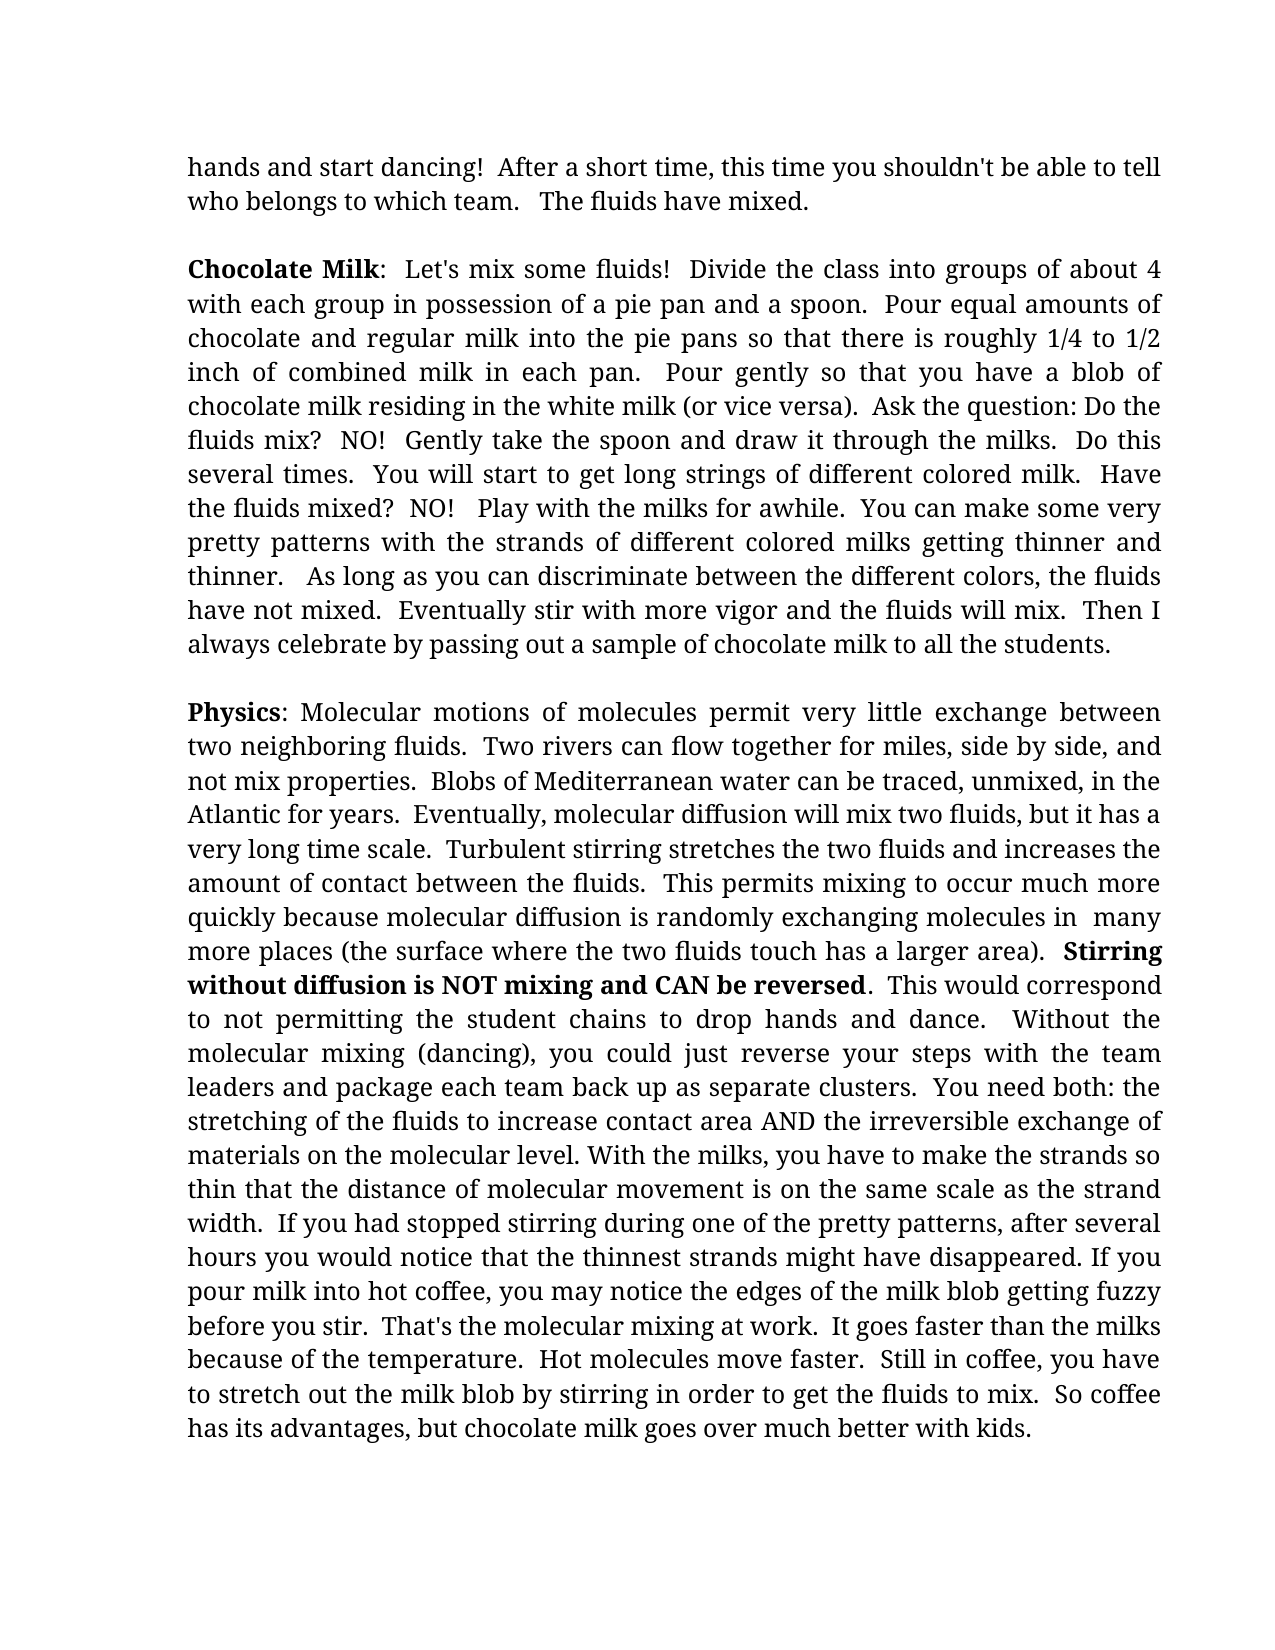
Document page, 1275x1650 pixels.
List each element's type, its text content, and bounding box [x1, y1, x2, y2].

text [187, 150, 1162, 218]
text Physics: Molecular motions of molecules permit very little exchange between two neighboring fluids. Two rivers can flow together for miles, side by side, and not mix properties. Blobs of Mediterranean water can be traced, unmixed, in the Atlantic for years. Eventually, molecular diffusion will mix two fluids, but it has a very long time scale. Turbulent stirring stretches the two fluids and increases the amount of contact between the fluids. This permits mixing to occur much more quickly because molecular diffusion is randomly exchanging molecules in many more places (the surface where the two fluids touch has a larger area). Stirring without diffusion is NOT mixing and CAN be reversed. This would correspond to not permitting the student chains to drop hands and dance. Without the molecular mixing (dancing), you could just reverse your steps with the team leaders and package each team back up as separate clusters. You need both: the stretching of the fluids to increase contact area AND the irreversible exchange of materials on the molecular level. With the milks, you have to make the strands so thin that the distance of molecular movement is on the same scale as the strand width. If you had stopped stirring during one of the pretty patterns, after several hours you would notice that the thinnest strands might have disappeared. If you pour milk into hot coffee, you may notice the edges of the milk blob getting fuzzy before you stir. That's the molecular mixing at work. It goes faster than the milks because of the temperature. Hot molecules move faster. Still in coffee, you have to stretch out the milk blob by stirring in order to get the fluids to mix. So coffee has its advantages, but chocolate milk goes over much better with kids. [187, 695, 1162, 1444]
text Chocolate Milk: Let's mix some fluids! Divide the class into groups of about 4 with each group in possession of a pie pan and a spoon. Pour equal amounts of chocolate and regular milk into the pie pans so that there is roughly 1/4 to 1/2 inch of combined milk in each pan. Pour gently so that you have a blob of chocolate milk residing in the white milk (or vice versa). Ask the question: Do the fluids mix? NO! Gently take the spoon and draw it through the milks. Do this several times. You will start to get long strings of different colored milk. Have the fluids mixed? NO! Play with the milks for awhile. You can make some very pretty patterns with the strands of different colored milks getting thinner and thinner. As long as you can discriminate between the different colors, the fluids have not mixed. Eventually stir with more vigor and the fluids will mix. Then I always celebrate by passing out a sample of chocolate milk to all the students. [187, 252, 1162, 661]
